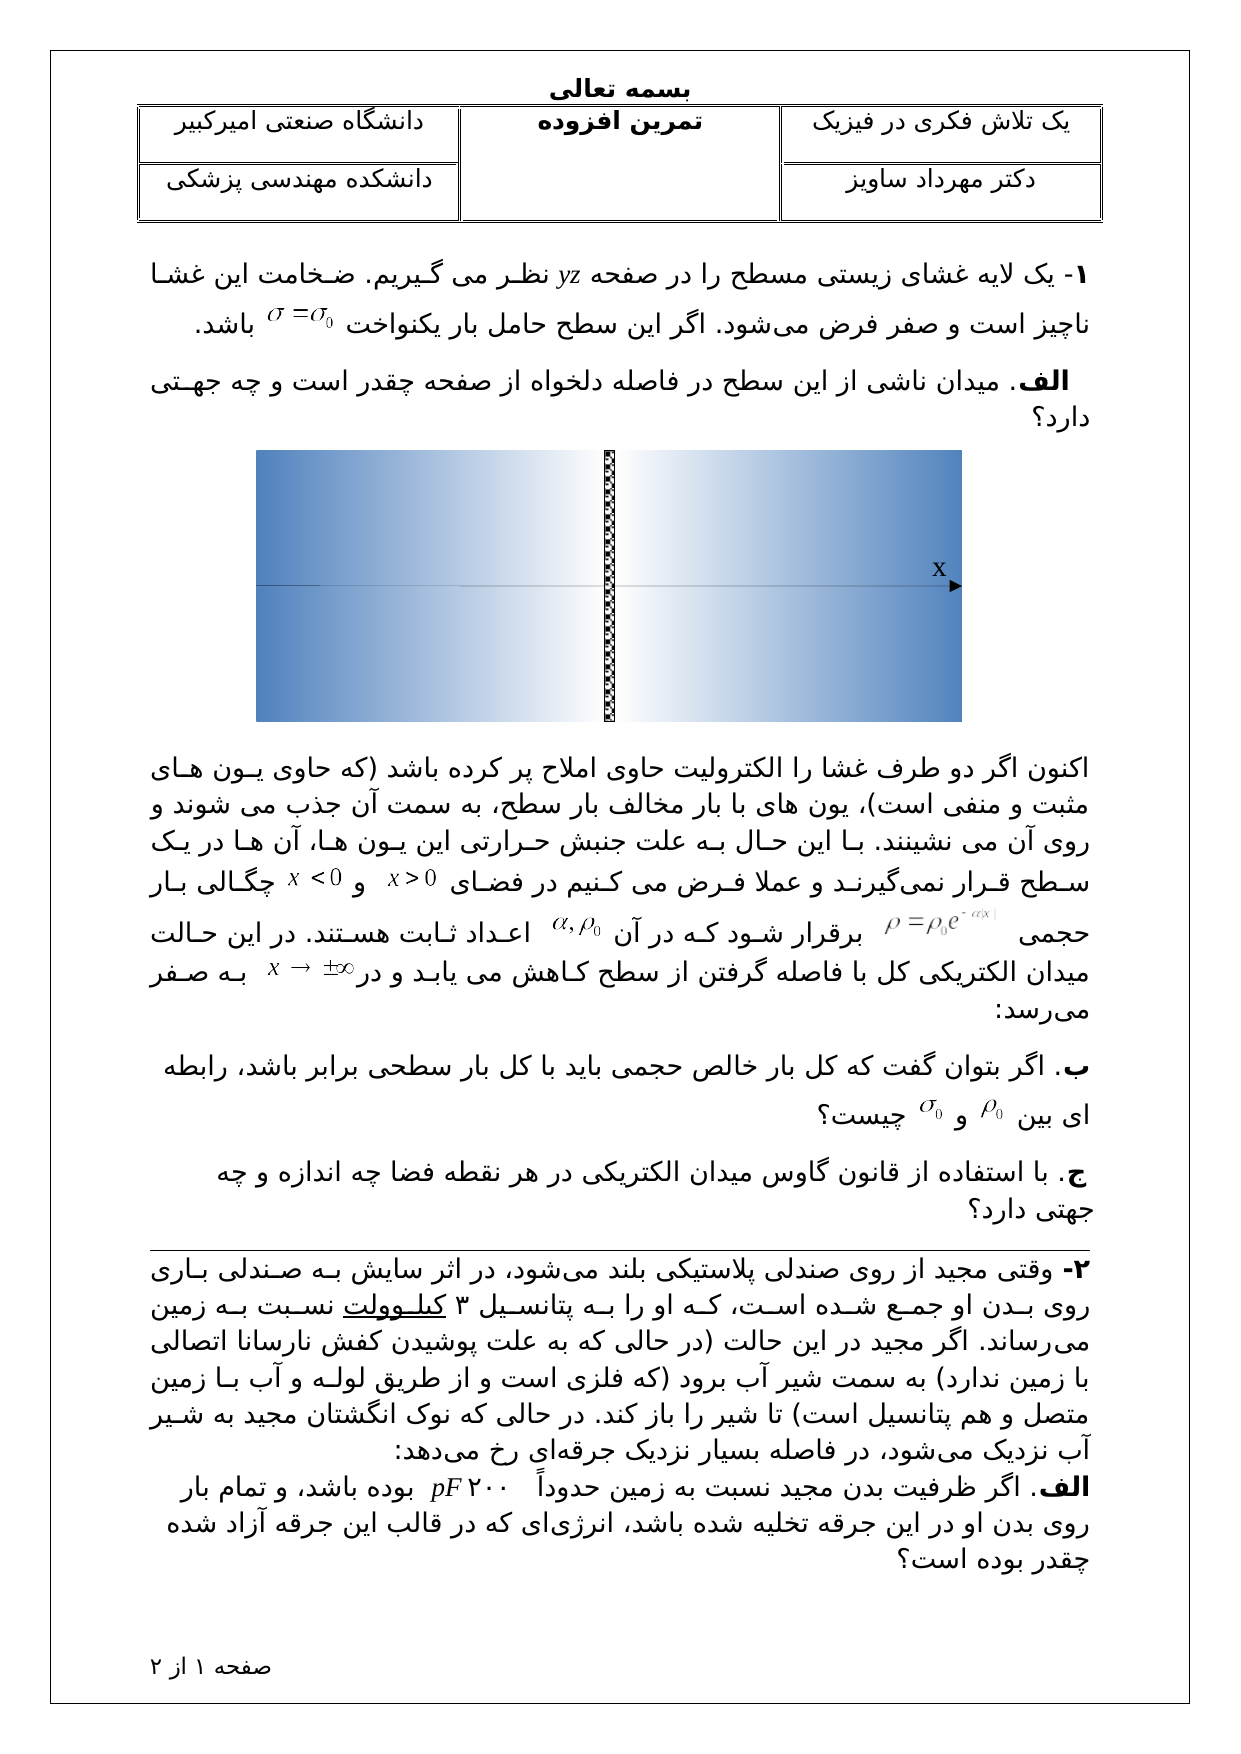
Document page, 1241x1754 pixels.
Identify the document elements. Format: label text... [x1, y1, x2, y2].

text الف. میدان ناشی از این سطح در فاصله دلخواه از صفحه چقدر است و چه جهتی دارد؟ [150, 365, 1090, 433]
text ج. با استفاده از قانون گاوس میدان الکتریکی در هر نقطه فضا چه اندازه و چه جهتی دارد؟ [150, 1157, 1095, 1224]
table_cell دانشکده مهندسی پزشکی [139, 163, 458, 220]
table_header دانشگاه صنعتی امیرکبیر [139, 105, 460, 162]
table_header تمرین افزوده [460, 107, 779, 220]
picture [605, 587, 614, 721]
text ۲- وقتی مجید از روی صندلی پلاستیکی بلند می‌شود، در اثر سایش به صندلی باری روی بدن او جمع شده است، که او را به پتانسیل ۳ کیلوولت نسبت به زمین می‌رساند. اگر مجید در این حالت (در حالی که به علت پوشیدن کفش نارسانا اتصالی با زمین ندارد) به سمت شیر آب برود (که فلزی است و از طریق لوله و آب با زمین متصل و هم پتانسیل است) تا شیر را باز کند. در حالی که نوک انگشتان مجید به شیر آب نزدیک می‌شود، در فاصله بسیار نزدیک جرقه‌ای رخ می‌دهد: [150, 1251, 1090, 1466]
table_header یک تلاش فکری در فیزیک [782, 107, 1101, 162]
text اکنون اگر دو طرف غشا را الکترولیت حاوی املاح پر کرده باشد (که حاوی یون های مثبت و منفی است)، یون های با بار مخالف بار سطح، به سمت آن جذب می شوند و روی آن می نشینند. با این حال به علت جنبش حرارتی این یون ها، آن ها در یک سطح قرار نمی‌گیرند و عملا فرض می کنیم در فضای و چگالی بار حجمی برقرار شود که در آن اعداد ثابت هستند. در این حالت میدان الکتریکی کل با فاصله گرفتن از سطح کاهش می یابد و در به صفر می‌رسد: [150, 752, 1090, 1024]
text ۱- یک لایه غشای زیستی مسطح را در صفحه yz نظر می گیریم. ضخامت این غشا ناچیز است و صفر فرض می‌شود. اگر این سطح حامل بار یکنواخت باشد. [150, 258, 1090, 340]
text الف. اگر ظرفیت بدن مجید نسبت به زمین حدوداً pF۲۰۰ بوده باشد، و تمام بار روی بدن او در این جرقه تخلیه شده باشد، انرژی‌ای که در قالب این جرقه آزاد شده چقدر بوده است؟ [150, 1471, 1090, 1575]
text ب. اگر بتوان گفت که کل بار خالص حجمی باید با کل بار سطحی برابر باشد، رابطه ای بین و چیست؟ [150, 1050, 1090, 1131]
picture [605, 451, 614, 585]
table_cell دکتر مهرداد ساویز [782, 162, 1101, 220]
